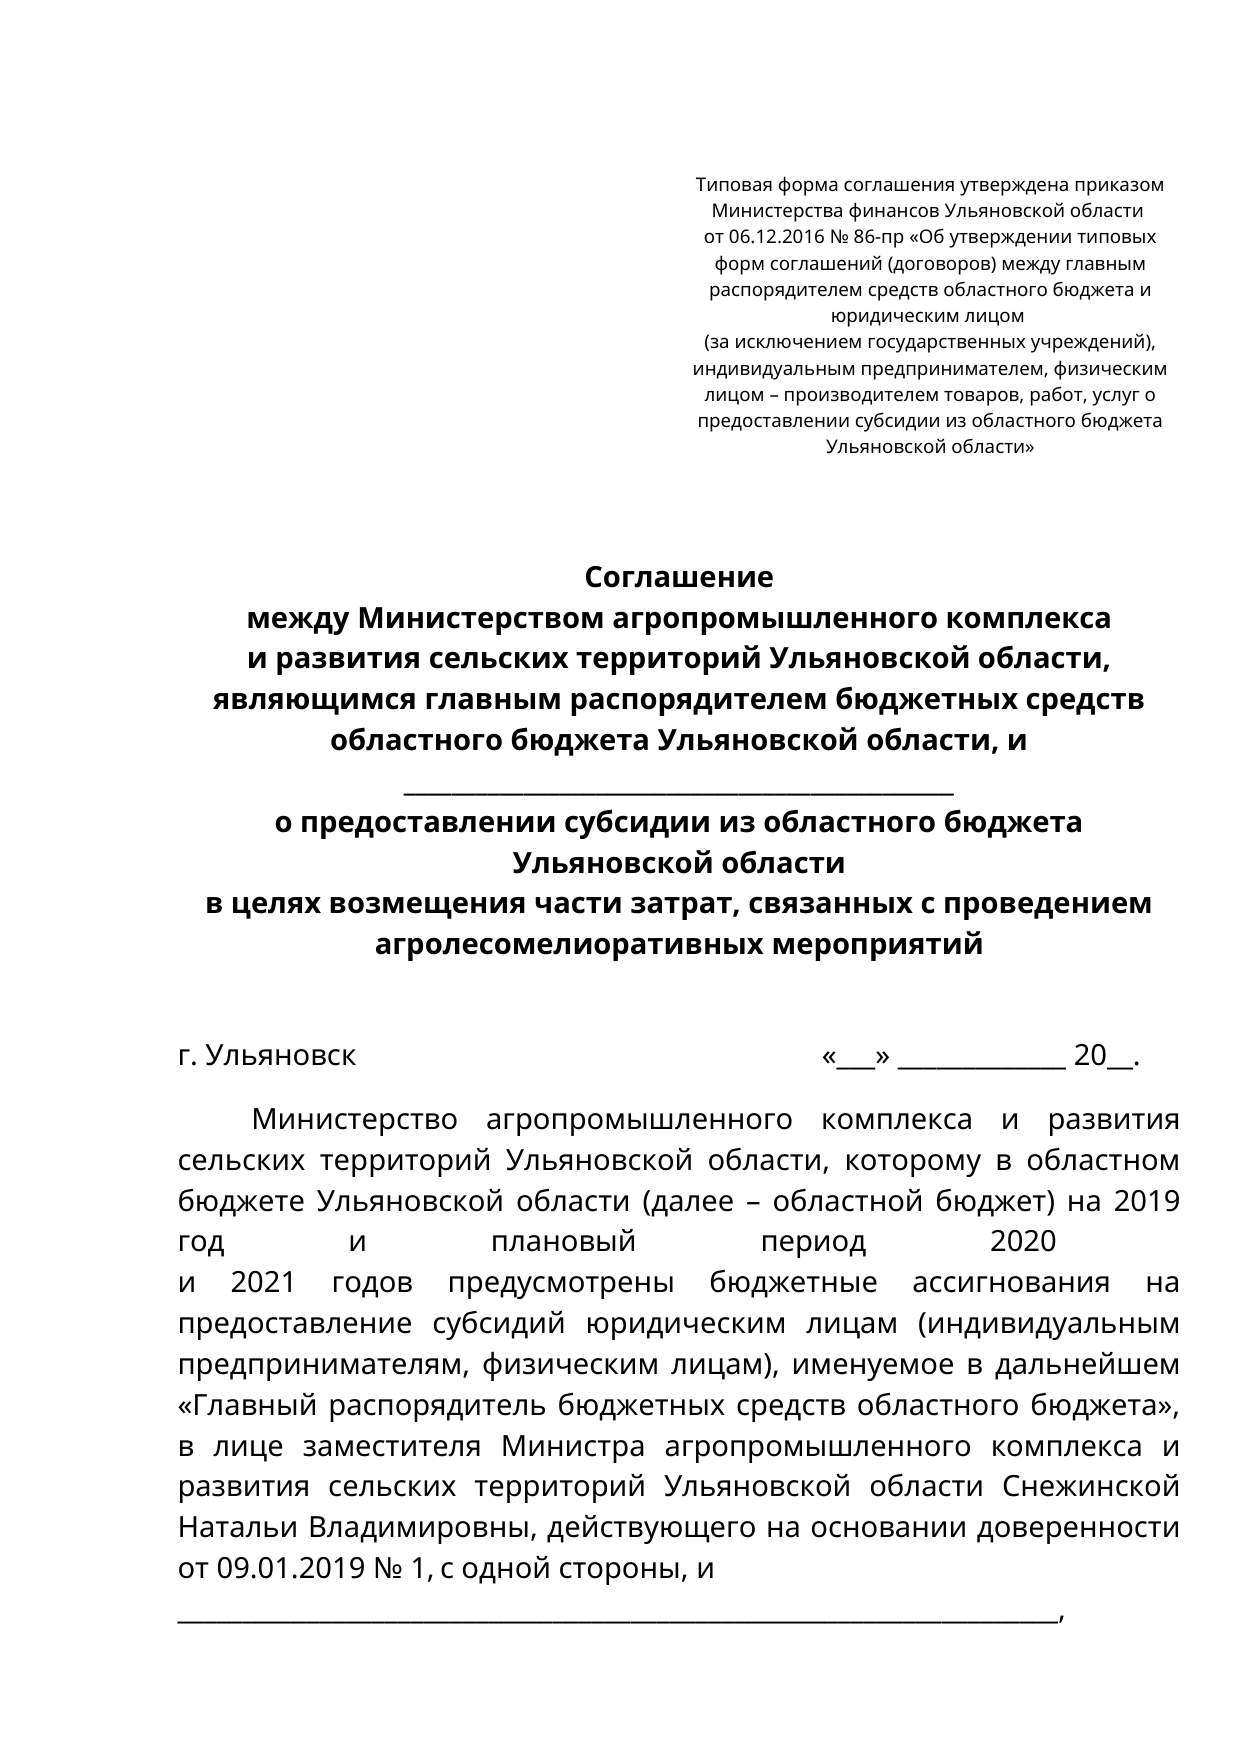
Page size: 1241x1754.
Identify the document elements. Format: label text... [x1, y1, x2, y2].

text и развития сельских территорий Ульяновской области, являющимся главным распорядителем бюджетных средств областного бюджета Ульяновской области, и ______________________________________________ [177, 638, 1181, 800]
text о предоставлении субсидии из областного бюджета Ульяновской области [177, 801, 1181, 882]
text Соглашение [177, 556, 1181, 596]
table_header «___» _____________ 20__. [614, 1035, 1181, 1075]
text Министерство агропромышленного комплекса и развития сельских территорий Ульяновской области, которому в областном бюджете Ульяновской области (далее – областной бюджет) на 2019 год и плановый период 2020 и 2021 годов предусмотрены бюджетные ассигнования на предоставление субсидий юридическим лицам (индивидуальным предпринимателям, физическим лицам), именуемое в дальнейшем «Главный распорядитель бюджетных средств областного бюджета», в лице заместителя Министра агропромышленного комплекса и развития сельских территорий Ульяновской области Снежинской Натальи Владимировны, действующего на основании доверенности от 09.01.2019 № 1, с одной стороны, и [177, 1098, 1181, 1587]
table_header Типовая форма соглашения утверждена приказом Министерства финансов Ульяновской области от 06.12.2016 № 86-пр «Об утверждении типовых форм соглашений (договоров) между главным распорядителем средств областного бюджета и юридическим лицом (за исключением государственных учреждений), индивидуальным предпринимателем, физическим лицом – производителем товаров, работ, услуг о предоставлении субсидии из областного бюджета Ульяновской области» [679, 171, 1181, 486]
table_header г. Ульяновск [166, 1035, 613, 1075]
text в целях возмещения части затрат, связанных с проведением агролесомелиоративных мероприятий [177, 883, 1181, 963]
text между Министерством агропромышленного комплекса [177, 597, 1181, 637]
text ____________________________________________________________________, [177, 1588, 1181, 1628]
